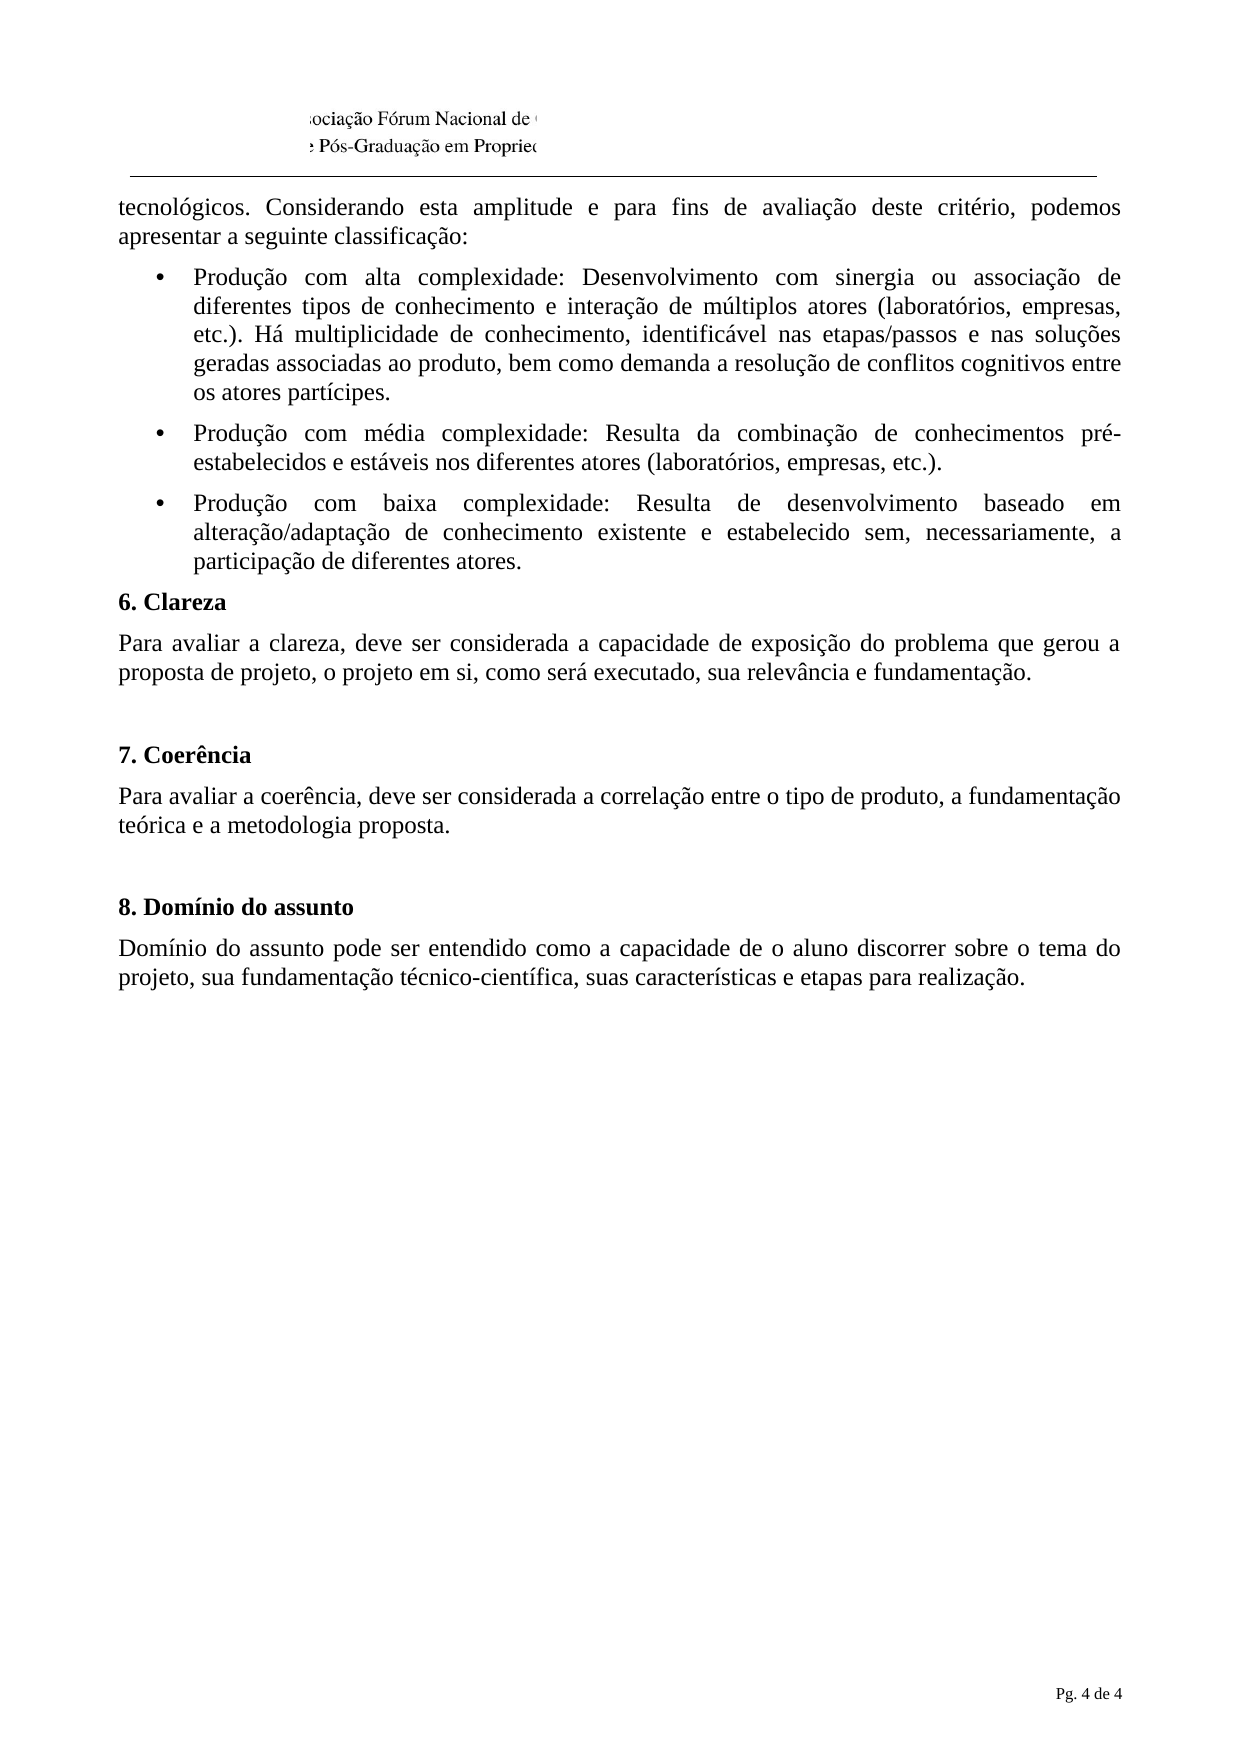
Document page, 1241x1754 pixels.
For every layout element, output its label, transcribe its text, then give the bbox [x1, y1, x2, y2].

text Para avaliar a clareza, deve ser considerada a capacidade de exposição do problema que gerou a proposta de projeto, o projeto em si, como será executado, sua relevância e fundamentação. [118, 628, 1122, 686]
text 7. Coerência [118, 740, 1122, 768]
list Produção com baixa complexidade: Resulta de desenvolvimento baseado em alteração/adaptação de conhecimento existente e estabelecido sem, necessariamente, a participação de diferentes atores. [156, 488, 1122, 575]
list Produção com média complexidade: Resulta da combinação de conhecimentos pré-estabelecidos e estáveis nos diferentes atores (laboratórios, empresas, etc.). [156, 418, 1122, 476]
text Para avaliar a coerência, deve ser considerada a correlação entre o tipo de produto, a fundamentação teórica e a metodologia proposta. [118, 781, 1122, 838]
text 8. Domínio do assunto [118, 892, 1122, 921]
list Produção com alta complexidade: Desenvolvimento com sinergia ou associação de diferentes tipos de conhecimento e interação de múltiplos atores (laboratórios, empresas, etc.). Há multiplicidade de conhecimento, identificável nas etapas/passos e nas soluções geradas associadas ao produto, bem como demanda a resolução de conflitos cognitivos entre os atores partícipes. [156, 262, 1122, 406]
picture [310, 50, 538, 169]
text 6. Clareza [118, 587, 1122, 616]
text Domínio do assunto pode ser entendido como a capacidade de o aluno discorrer sobre o tema do projeto, sua fundamentação técnico-científica, suas características e etapas para realização. [118, 933, 1122, 991]
